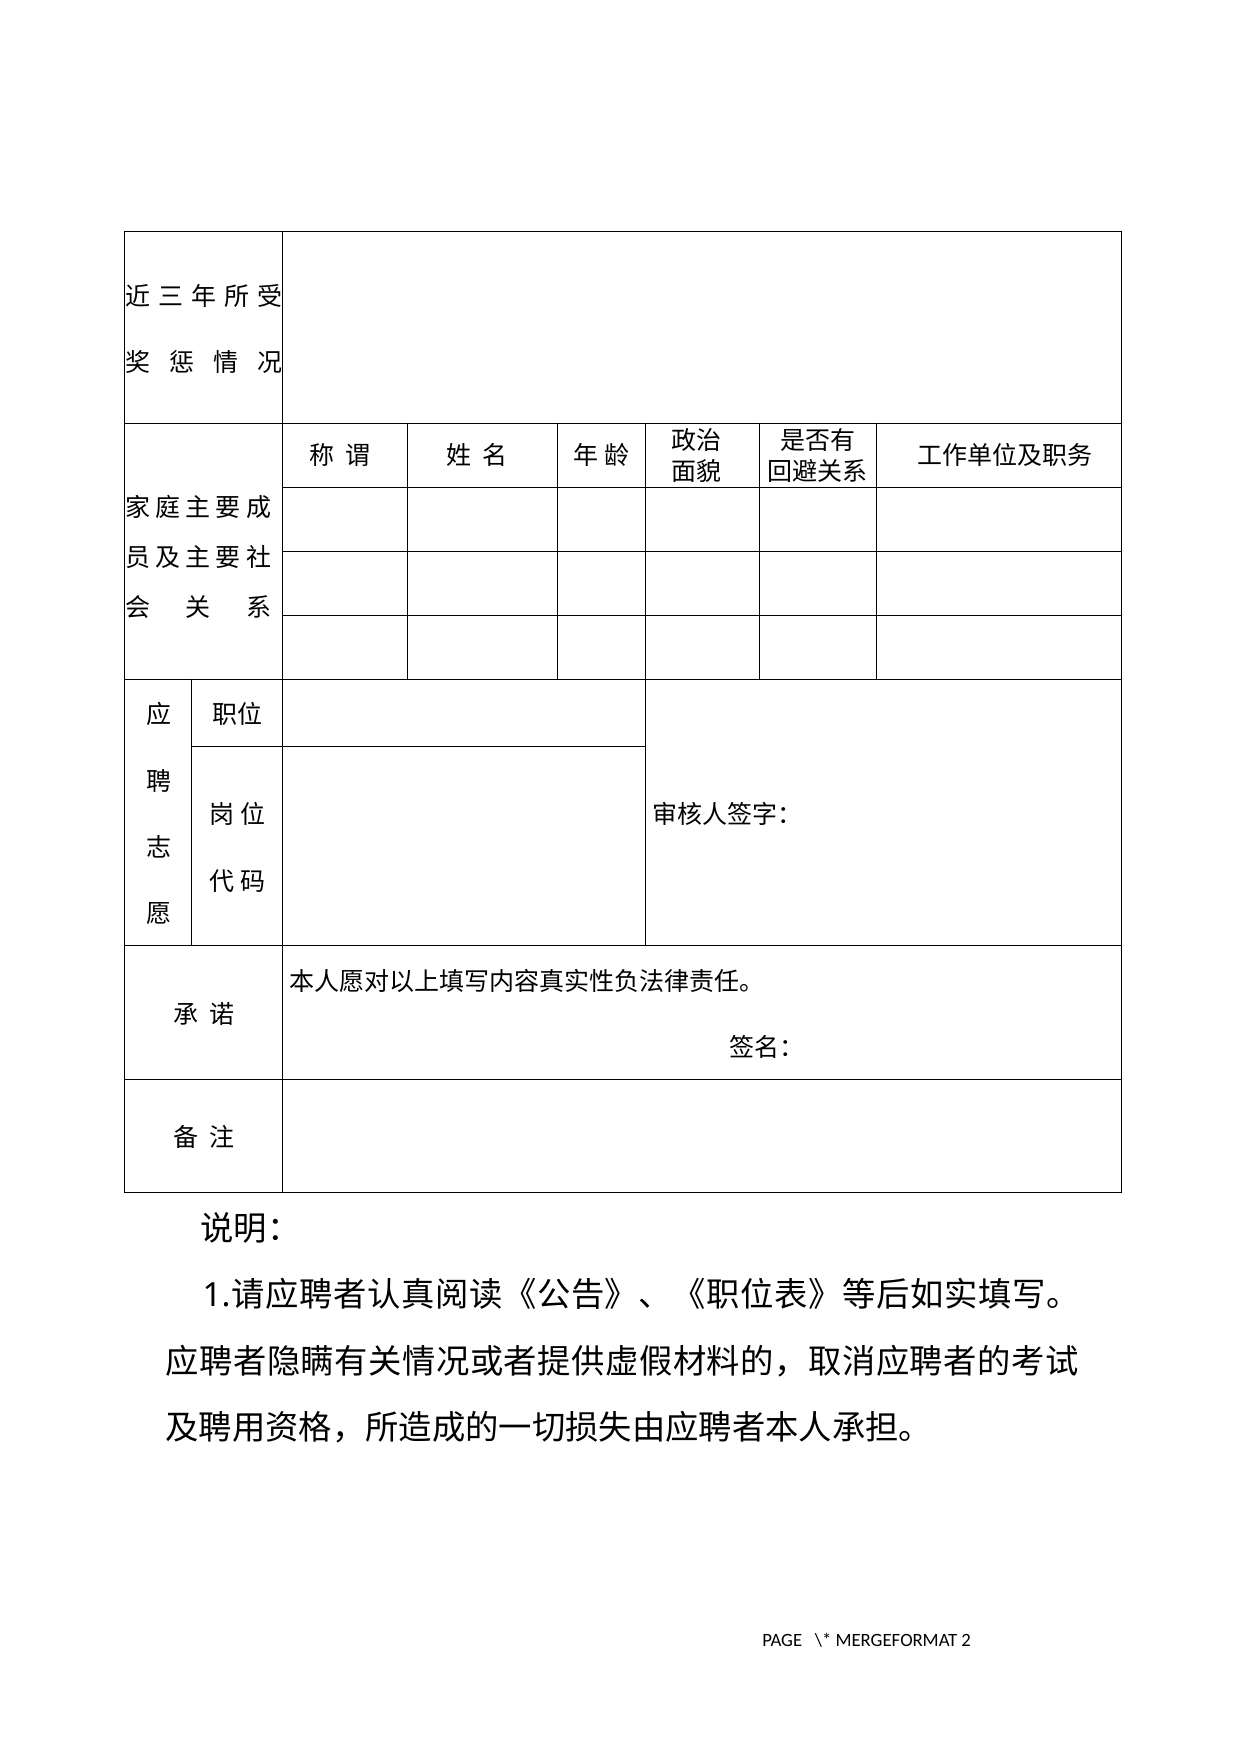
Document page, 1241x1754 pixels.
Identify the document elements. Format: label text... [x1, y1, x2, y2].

table_cell [408, 552, 557, 615]
table_cell [283, 488, 407, 551]
table_cell [283, 680, 645, 746]
table_cell 应 聘 志 愿 [125, 680, 191, 945]
table_cell 职位 [192, 680, 282, 746]
table_cell [646, 552, 759, 615]
table_cell 政治 面貌 [646, 424, 759, 487]
text 1.请应聘者认真阅读《公告》、《职位表》等后如实填写。应聘者隐瞒有关情况或者提供虚假材料的，取消应聘者的考试及聘用资格，所造成的一切损失由应聘者本人承担。 [165, 1259, 1081, 1458]
text 说明： [165, 1193, 1081, 1259]
table_cell 承 诺 [125, 946, 282, 1078]
table_cell [283, 616, 407, 679]
table_cell [760, 616, 876, 679]
table_header [283, 232, 1121, 423]
table_cell [877, 488, 1121, 551]
table_cell 称 谓 [283, 424, 407, 487]
table_cell 岗 位 代 码 [192, 747, 282, 945]
table_cell 姓 名 [408, 424, 557, 487]
table_cell [558, 488, 645, 551]
table_cell 是否有 回避关系 [760, 424, 876, 487]
table_header 近三年所受 奖惩情况 [125, 232, 282, 423]
table_cell 家庭主要成员及主要社会关系 [125, 424, 282, 679]
table_cell [558, 616, 645, 679]
table_cell [760, 552, 876, 615]
table_cell [558, 552, 645, 615]
table_cell 备 注 [125, 1080, 282, 1192]
table_cell [408, 488, 557, 551]
table_cell 审核人签字： [646, 680, 1121, 945]
table_cell [283, 747, 645, 945]
table_cell [408, 616, 557, 679]
table_cell [877, 552, 1121, 615]
table_cell [283, 552, 407, 615]
table_cell 工作单位及职务 [877, 424, 1121, 487]
table_cell 年 龄 [558, 424, 645, 487]
table_cell [760, 488, 876, 551]
table_cell [877, 616, 1121, 679]
table_cell [646, 488, 759, 551]
table_cell 本人愿对以上填写内容真实性负法律责任。 签名： [283, 946, 1121, 1078]
table_cell [646, 616, 759, 679]
table_cell [283, 1080, 1121, 1192]
